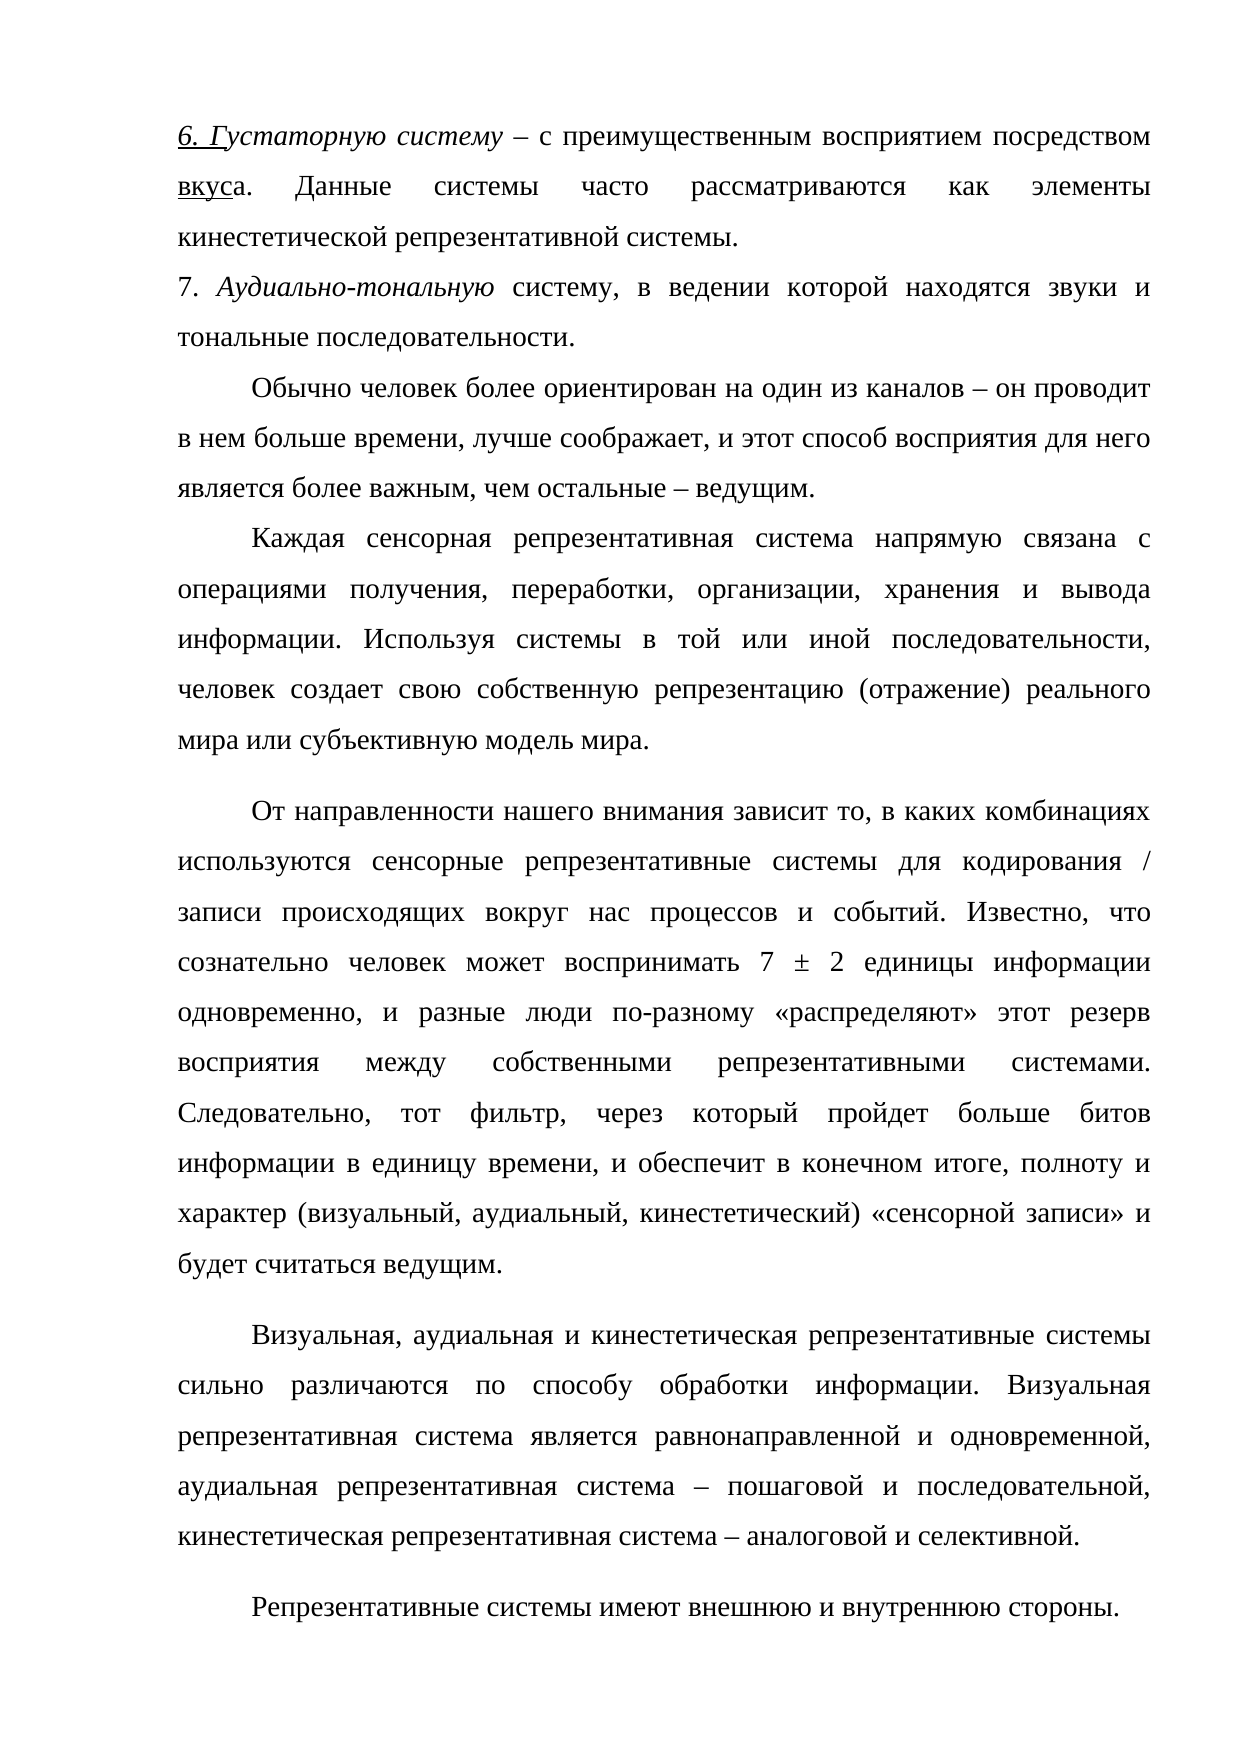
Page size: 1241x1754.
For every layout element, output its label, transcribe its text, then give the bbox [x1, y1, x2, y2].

text Обычно человек более ориентирован на один из каналов – он проводит в нем больше времени, лучше соображает, и этот способ восприятия для него является более важным, чем остальные – ведущим. [177, 370, 1152, 504]
text От направленности нашего внимания зависит то, в каких комбинациях используются сенсорные репрезентативные системы для кодирования / записи происходящих вокруг нас процессов и событий. Известно, что сознательно человек может воспринимать 7 ± 2 единицы информации одновременно, и разные люди по-разному «распределяют» этот резерв восприятия между собственными репрезентативными системами. Следовательно, тот фильтр, через который пройдет больше битов информации в единицу времени, и обеспечит в конечном итоге, полноту и характер (визуальный, аудиальный, кинестетический) «сенсорной записи» и будет считаться ведущим. [177, 793, 1152, 1279]
text Визуальная, аудиальная и кинестетическая репрезентативные системы сильно различаются по способу обработки информации. Визуальная репрезентативная система является равнонаправленной и одновременной, аудиальная репрезентативная система – пошаговой и последовательной, кинестетическая репрезентативная система – аналоговой и селективной. [177, 1317, 1152, 1552]
text 6. Густаторную систему – с преимущественным восприятием посредством вкуса. Данные системы часто рассматриваются как элементы кинестетической репрезентативной системы. [177, 118, 1152, 252]
text 7. Аудиально-тональную систему, в ведении которой находятся звуки и тональные последовательности. [177, 269, 1152, 353]
text Репрезентативные системы имеют внешнюю и внутреннюю стороны. [177, 1589, 1152, 1623]
text Каждая сенсорная репрезентативная система напрямую связана с операциями получения, переработки, организации, хранения и вывода информации. Используя системы в той или иной последовательности, человек создает свою собственную репрезентацию (отражение) реального мира или субъективную модель мира. [177, 521, 1152, 755]
